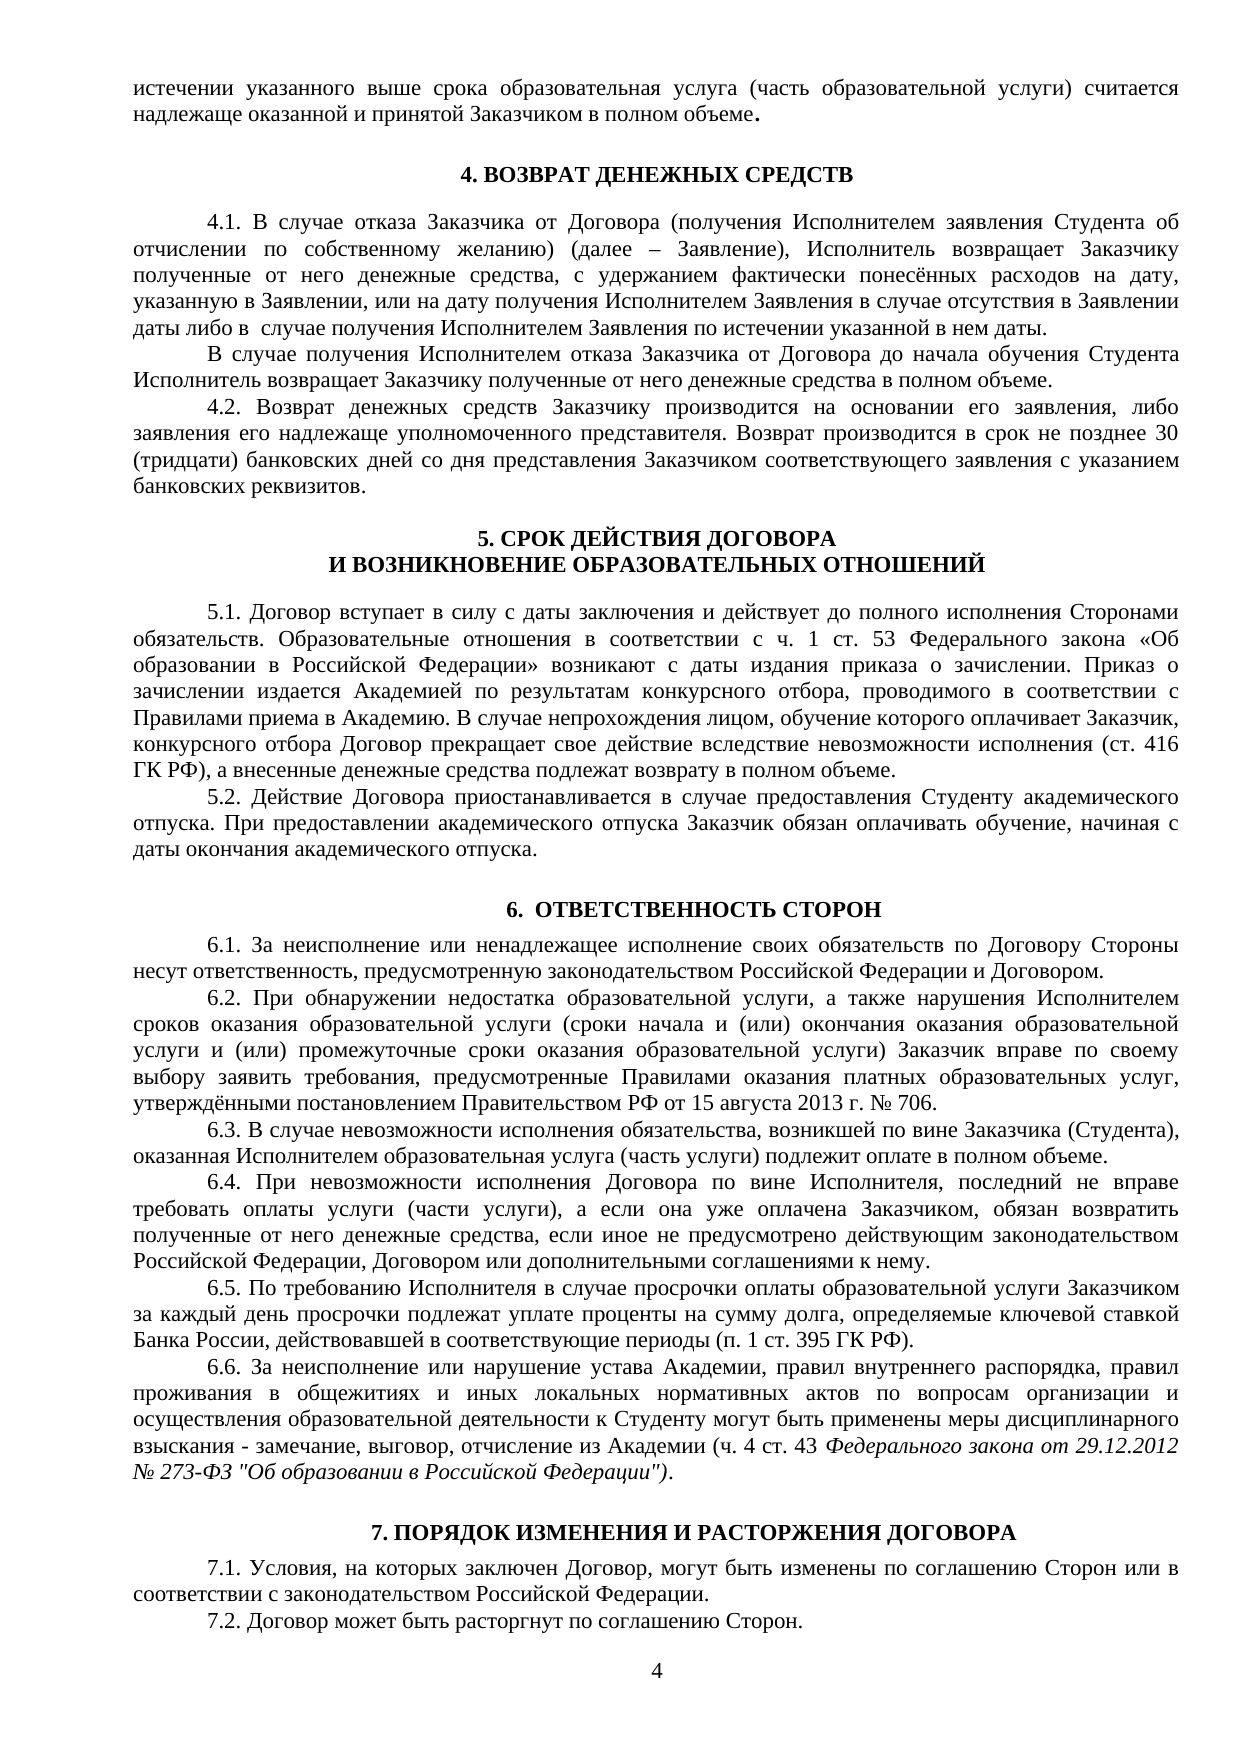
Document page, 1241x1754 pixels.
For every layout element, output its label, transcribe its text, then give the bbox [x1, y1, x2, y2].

text 6.2. При обнаружении недостатка образовательной услуги, а также нарушения Исполнителем сроков оказания образовательной услуги (сроки начала и (или) окончания оказания образовательной услуги и (или) промежуточные сроки оказания образовательной услуги) Заказчик вправе по своему выбору заявить требования, предусмотренные Правилами оказания платных образовательных услуг, утверждёнными постановлением Правительством РФ от 15 августа 2013 г. № 706. [133, 984, 1181, 1116]
text И ВОЗНИКНОВЕНИЕ ОБРАЗОВАТЕЛЬНЫХ ОТНОШЕНИЙ [133, 551, 1181, 577]
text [133, 74, 1181, 127]
text 6.6. За неисполнение или нарушение устава Академии, правил внутреннего распорядка, правил проживания в общежитиях и иных локальных нормативных актов по вопросам организации и осуществления образовательной деятельности к Студенту могут быть применены меры дисциплинарного взыскания - замечание, выговор, отчисление из Академии (ч. 4 ст. 43 Федерального закона от 29.12.2012 № 273-ФЗ "Об образовании в Российской Федерации"). [133, 1353, 1181, 1484]
text 5.2. Действие Договора приостанавливается в случае предоставления Студенту академического отпуска. При предоставлении академического отпуска Заказчик обязан оплачивать обучение, начиная с даты окончания академического отпуска. [133, 783, 1181, 862]
text 7. ПОРЯДОК ИЗМЕНЕНИЯ И РАСТОРЖЕНИЯ ДОГОВОРА [133, 1519, 1181, 1546]
text 6. ОТВЕТСТВЕННОСТЬ СТОРОН [133, 896, 1181, 923]
text 4.1. В случае отказа Заказчика от Договора (получения Исполнителем заявления Студента об отчислении по собственному желанию) (далее – Заявление), Исполнитель возвращает Заказчику полученные от него денежные средства, с удержанием фактически понесённых расходов на дату, указанную в Заявлении, или на дату получения Исполнителем Заявления в случае отсутствия в Заявлении даты либо в случае получения Исполнителем Заявления по истечении указанной в нем даты. [133, 208, 1181, 340]
text 6.1. За неисполнение или ненадлежащее исполнение своих обязательств по Договору Стороны несут ответственность, предусмотренную законодательством Российской Федерации и Договором. [133, 931, 1181, 984]
text В случае получения Исполнителем отказа Заказчика от Договора до начала обучения Студента Исполнитель возвращает Заказчику полученные от него денежные средства в полном объеме. [133, 340, 1181, 393]
text 5. СРОК ДЕЙСТВИЯ ДОГОВОРА [133, 525, 1181, 551]
text 7.2. Договор может быть расторгнут по соглашению Сторон. [133, 1607, 1181, 1633]
text 7.1. Условия, на которых заключен Договор, могут быть изменены по соглашению Сторон или в соответствии с законодательством Российской Федерации. [133, 1554, 1181, 1607]
text 4.2. Возврат денежных средств Заказчику производится на основании его заявления, либо заявления его надлежаще уполномоченного представителя. Возврат производится в срок не позднее 30 (тридцати) банковских дней со дня представления Заказчиком соответствующего заявления с указанием банковских реквизитов. [133, 393, 1181, 498]
text 4. ВОЗВРАТ ДЕНЕЖНЫХ СРЕДСТВ [133, 161, 1181, 188]
text 6.5. По требованию Исполнителя в случае просрочки оплаты образовательной услуги Заказчиком за каждый день просрочки подлежат уплате проценты на сумму долга, определяемые ключевой ставкой Банка России, действовавшей в соответствующие периоды (п. 1 ст. 395 ГК РФ). [133, 1274, 1181, 1353]
text 6.4. При невозможности исполнения Договора по вине Исполнителя, последний не вправе требовать оплаты услуги (части услуги), а если она уже оплачена Заказчиком, обязан возвратить полученные от него денежные средства, если иное не предусмотрено действующим законодательством Российской Федерации, Договором или дополнительными соглашениями к нему. [133, 1168, 1181, 1274]
text 5.1. Договор вступает в силу с даты заключения и действует до полного исполнения Сторонами обязательств. Образовательные отношения в соответствии с ч. 1 ст. 53 Федерального закона «Об образовании в Российской Федерации» возникают с даты издания приказа о зачислении. Приказ о зачислении издается Академией по результатам конкурсного отбора, проводимого в соответствии с Правилами приема в Академию. В случае непрохождения лицом, обучение которого оплачивает Заказчик, конкурсного отбора Договор прекращает свое действие вследствие невозможности исполнения (ст. 416 ГК РФ), а внесенные денежные средства подлежат возврату в полном объеме. [133, 598, 1181, 783]
text 6.3. В случае невозможности исполнения обязательства, возникшей по вине Заказчика (Студента), оказанная Исполнителем образовательная услуга (часть услуги) подлежит оплате в полном объеме. [133, 1116, 1181, 1168]
